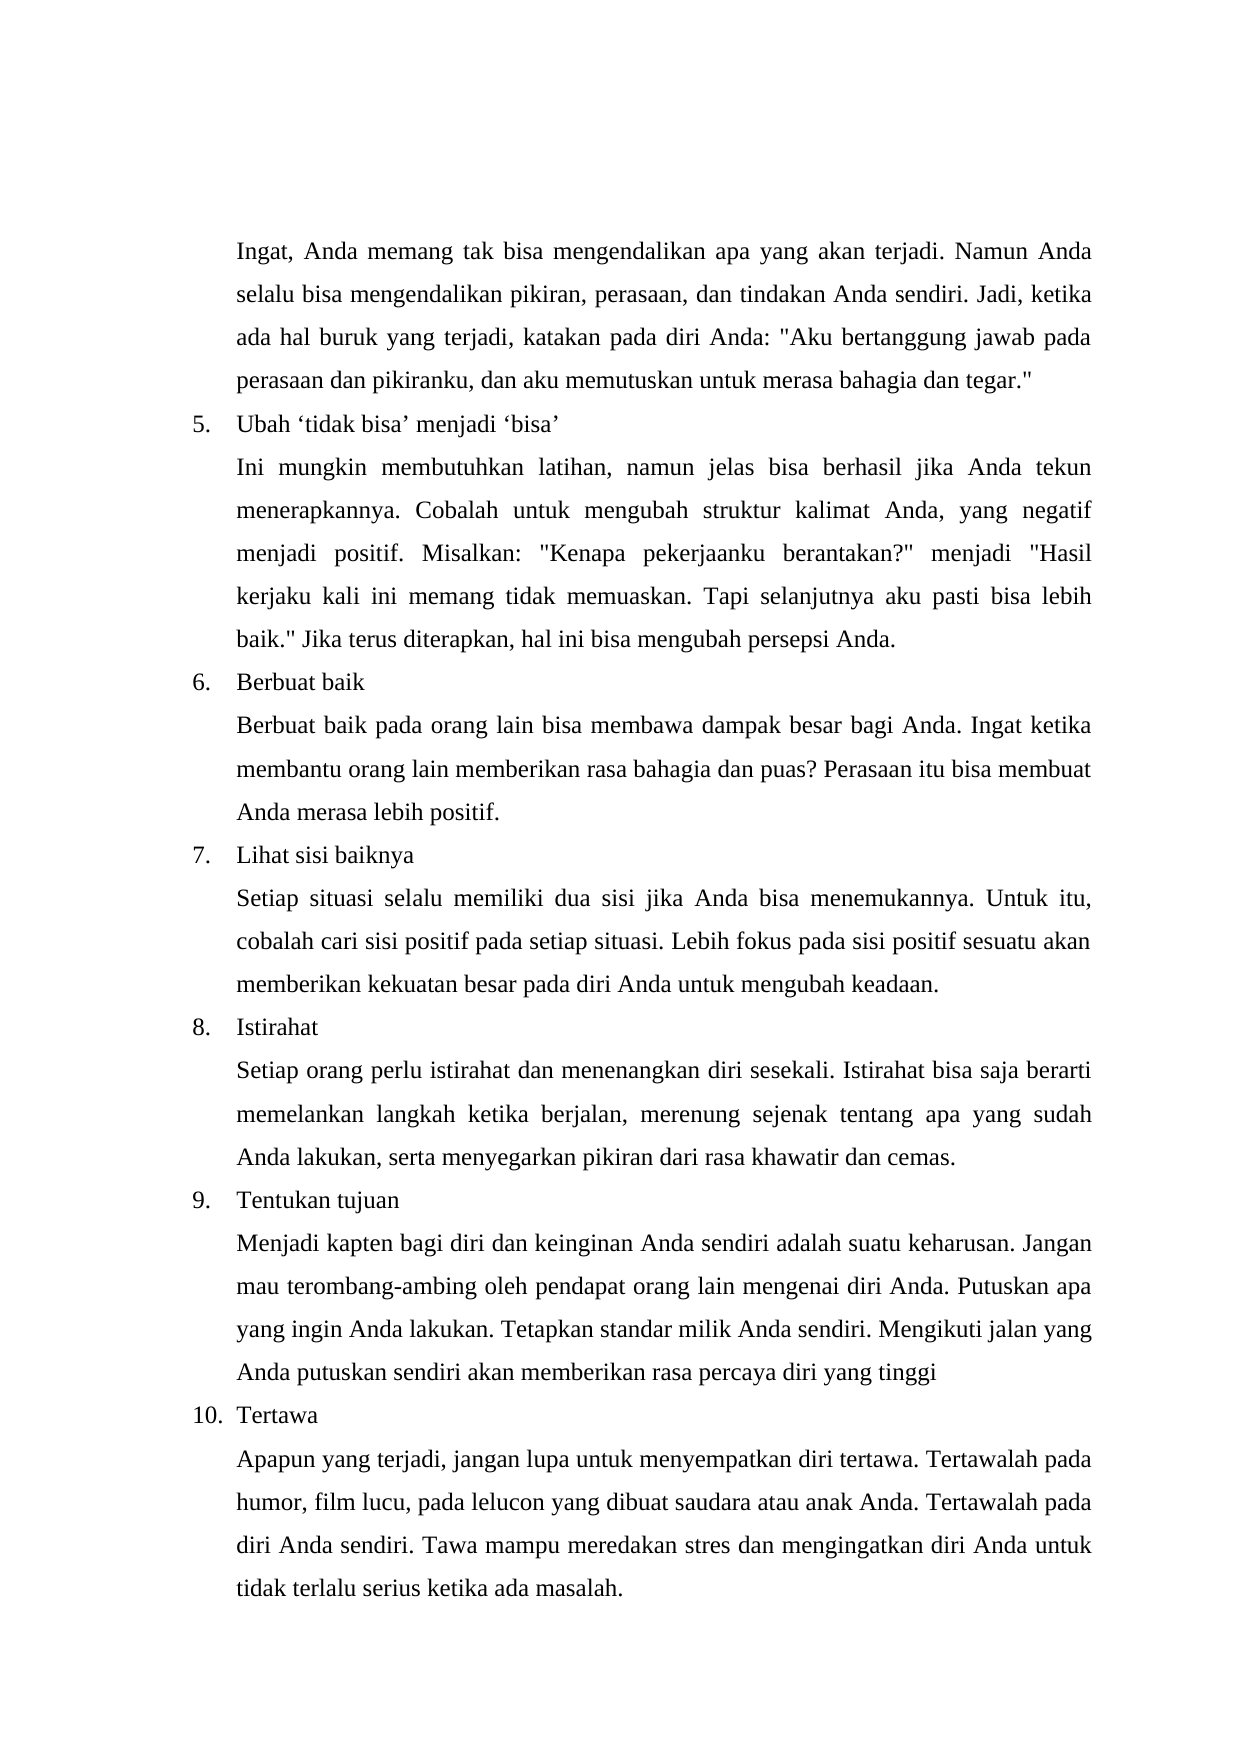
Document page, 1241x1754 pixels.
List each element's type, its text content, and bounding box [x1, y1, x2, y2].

text Menjadi kapten bagi diri dan keinginan Anda sendiri adalah suatu keharusan. Jangan mau terombang-ambing oleh pendapat orang lain mengenai diri Anda. Putuskan apa yang ingin Anda lakukan. Tetapkan standar milik Anda sendiri. Mengikuti jalan yang Anda putuskan sendiri akan memberikan rasa percaya diri yang tinggi [192, 1228, 1092, 1386]
list Lihat sisi baiknya [192, 840, 1092, 869]
text Setiap orang perlu istirahat dan menenangkan diri sesekali. Istirahat bisa saja berarti memelankan langkah ketika berjalan, merenung sejenak tentang apa yang sudah Anda lakukan, serta menyegarkan pikiran dari rasa khawatir dan cemas. [192, 1056, 1092, 1171]
list Tertawa [192, 1401, 1092, 1429]
text Setiap situasi selalu memiliki dua sisi jika Anda bisa menemukannya. Untuk itu, cobalah cari sisi positif pada setiap situasi. Lebih fokus pada sisi positif sesuatu akan memberikan kekuatan besar pada diri Anda untuk mengubah keadaan. [192, 883, 1092, 998]
list Berbuat baik [192, 667, 1092, 696]
list Ubah ‘tidak bisa’ menjadi ‘bisa’ [192, 409, 1092, 437]
list Istirahat [192, 1012, 1092, 1041]
list Tentukan tujuan [192, 1185, 1092, 1214]
text Apapun yang terjadi, jangan lupa untuk menyempatkan diri tertawa. Tertawalah pada humor, film lucu, pada lelucon yang dibuat saudara atau anak Anda. Tertawalah pada diri Anda sendiri. Tawa mampu meredakan stres dan mengingatkan diri Anda untuk tidak terlalu serius ketika ada masalah. [192, 1444, 1092, 1602]
text Ini mungkin membutuhkan latihan, namun jelas bisa berhasil jika Anda tekun menerapkannya. Cobalah untuk mengubah struktur kalimat Anda, yang negatif menjadi positif. Misalkan: "Kenapa pekerjaanku berantakan?" menjadi "Hasil kerjaku kali ini memang tidak memuaskan. Tapi selanjutnya aku pasti bisa lebih baik." Jika terus diterapkan, hal ini bisa mengubah persepsi Anda. [192, 452, 1092, 653]
text Ingat, Anda memang tak bisa mengendalikan apa yang akan terjadi. Namun Anda selalu bisa mengendalikan pikiran, perasaan, dan tindakan Anda sendiri. Jadi, ketika ada hal buruk yang terjadi, katakan pada diri Anda: "Aku bertanggung jawab pada perasaan dan pikiranku, dan aku memutuskan untuk merasa bahagia dan tegar." [192, 236, 1092, 394]
text Berbuat baik pada orang lain bisa membawa dampak besar bagi Anda. Ingat ketika membantu orang lain memberikan rasa bahagia dan puas? Perasaan itu bisa membuat Anda merasa lebih positif. [192, 711, 1092, 826]
